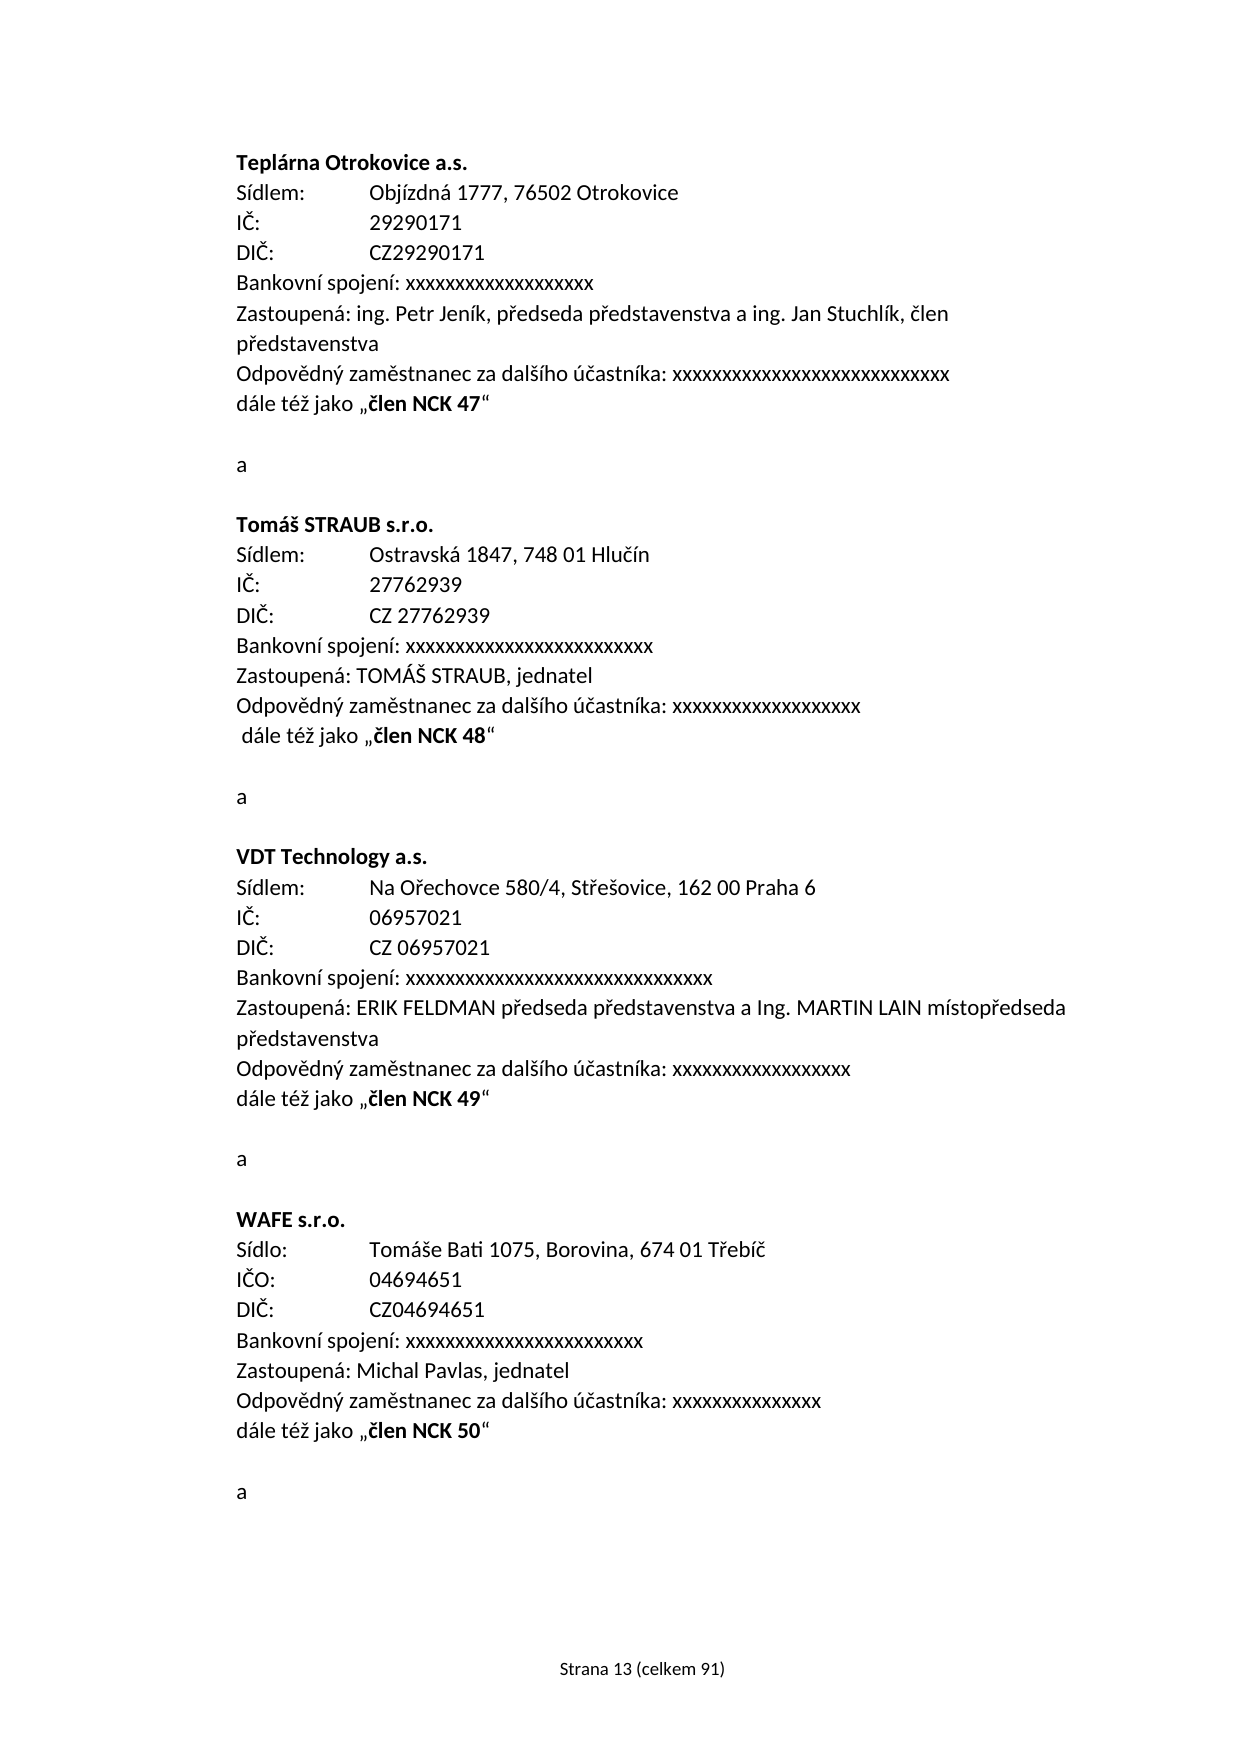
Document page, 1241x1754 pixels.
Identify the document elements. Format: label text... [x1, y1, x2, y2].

text IČ: 06957021 [236, 903, 1093, 931]
text Zastoupená: ing. Petr Jeník, předseda představenstva a ing. Jan Stuchlík, člen představenstva [236, 299, 1093, 357]
text Sídlem: Objízdná 1777, 76502 Otrokovice [236, 178, 1093, 206]
text DIČ: CZ 27762939 [236, 601, 1093, 629]
text IČ: 29290171 [236, 208, 1093, 236]
text Tomáš STRAUB s.r.o. [236, 510, 1093, 538]
text dále též jako „člen NCK 47“ [236, 389, 1093, 417]
text a [236, 1144, 1093, 1172]
text DIČ: CZ04694651 [236, 1296, 1093, 1323]
text Bankovní spojení: xxxxxxxxxxxxxxxxxxxxxxxxxxxxxxx [236, 963, 1093, 991]
text Odpovědný zaměstnanec za dalšího účastníka: xxxxxxxxxxxxxxxxxxxxxxxxxxxx [236, 359, 1093, 387]
text VDT Technology a.s. [236, 842, 1093, 870]
text a [236, 1477, 1093, 1505]
text IČO: 04694651 [236, 1265, 1093, 1293]
text a [236, 450, 1093, 478]
text Zastoupená: ERIK FELDMAN předseda představenstva a Ing. MARTIN LAIN místopředseda představenstva [236, 993, 1093, 1052]
text Sídlem: Na Ořechovce 580/4, Střešovice, 162 00 Praha 6 [236, 873, 1093, 901]
text Sídlo: Tomáše Bati 1075, Borovina, 674 01 Třebíč [236, 1235, 1093, 1263]
text a [236, 782, 1093, 810]
text Odpovědný zaměstnanec za dalšího účastníka: xxxxxxxxxxxxxxxxxx [236, 1054, 1093, 1082]
text Bankovní spojení: xxxxxxxxxxxxxxxxxxx [236, 268, 1093, 296]
text Bankovní spojení: xxxxxxxxxxxxxxxxxxxxxxxxx [236, 631, 1093, 659]
text Bankovní spojení: xxxxxxxxxxxxxxxxxxxxxxxx [236, 1326, 1093, 1354]
text Odpovědný zaměstnanec za dalšího účastníka: xxxxxxxxxxxxxxxxxxx [236, 691, 1093, 719]
text Sídlem: Ostravská 1847, 748 01 Hlučín [236, 540, 1093, 568]
text Odpovědný zaměstnanec za dalšího účastníka: xxxxxxxxxxxxxxx [236, 1386, 1093, 1414]
text Zastoupená: Michal Pavlas, jednatel [236, 1356, 1093, 1384]
text dále též jako „člen NCK 48“ [236, 722, 1093, 749]
text DIČ: CZ 06957021 [236, 933, 1093, 961]
text dále též jako „člen NCK 49“ [236, 1084, 1093, 1112]
text WAFE s.r.o. [236, 1205, 1093, 1233]
text dále též jako „člen NCK 50“ [236, 1416, 1093, 1444]
text IČ: 27762939 [236, 571, 1093, 598]
text Zastoupená: TOMÁŠ STRAUB, jednatel [236, 661, 1093, 689]
text DIČ: CZ29290171 [236, 238, 1093, 266]
text Teplárna Otrokovice a.s. [236, 148, 1093, 176]
